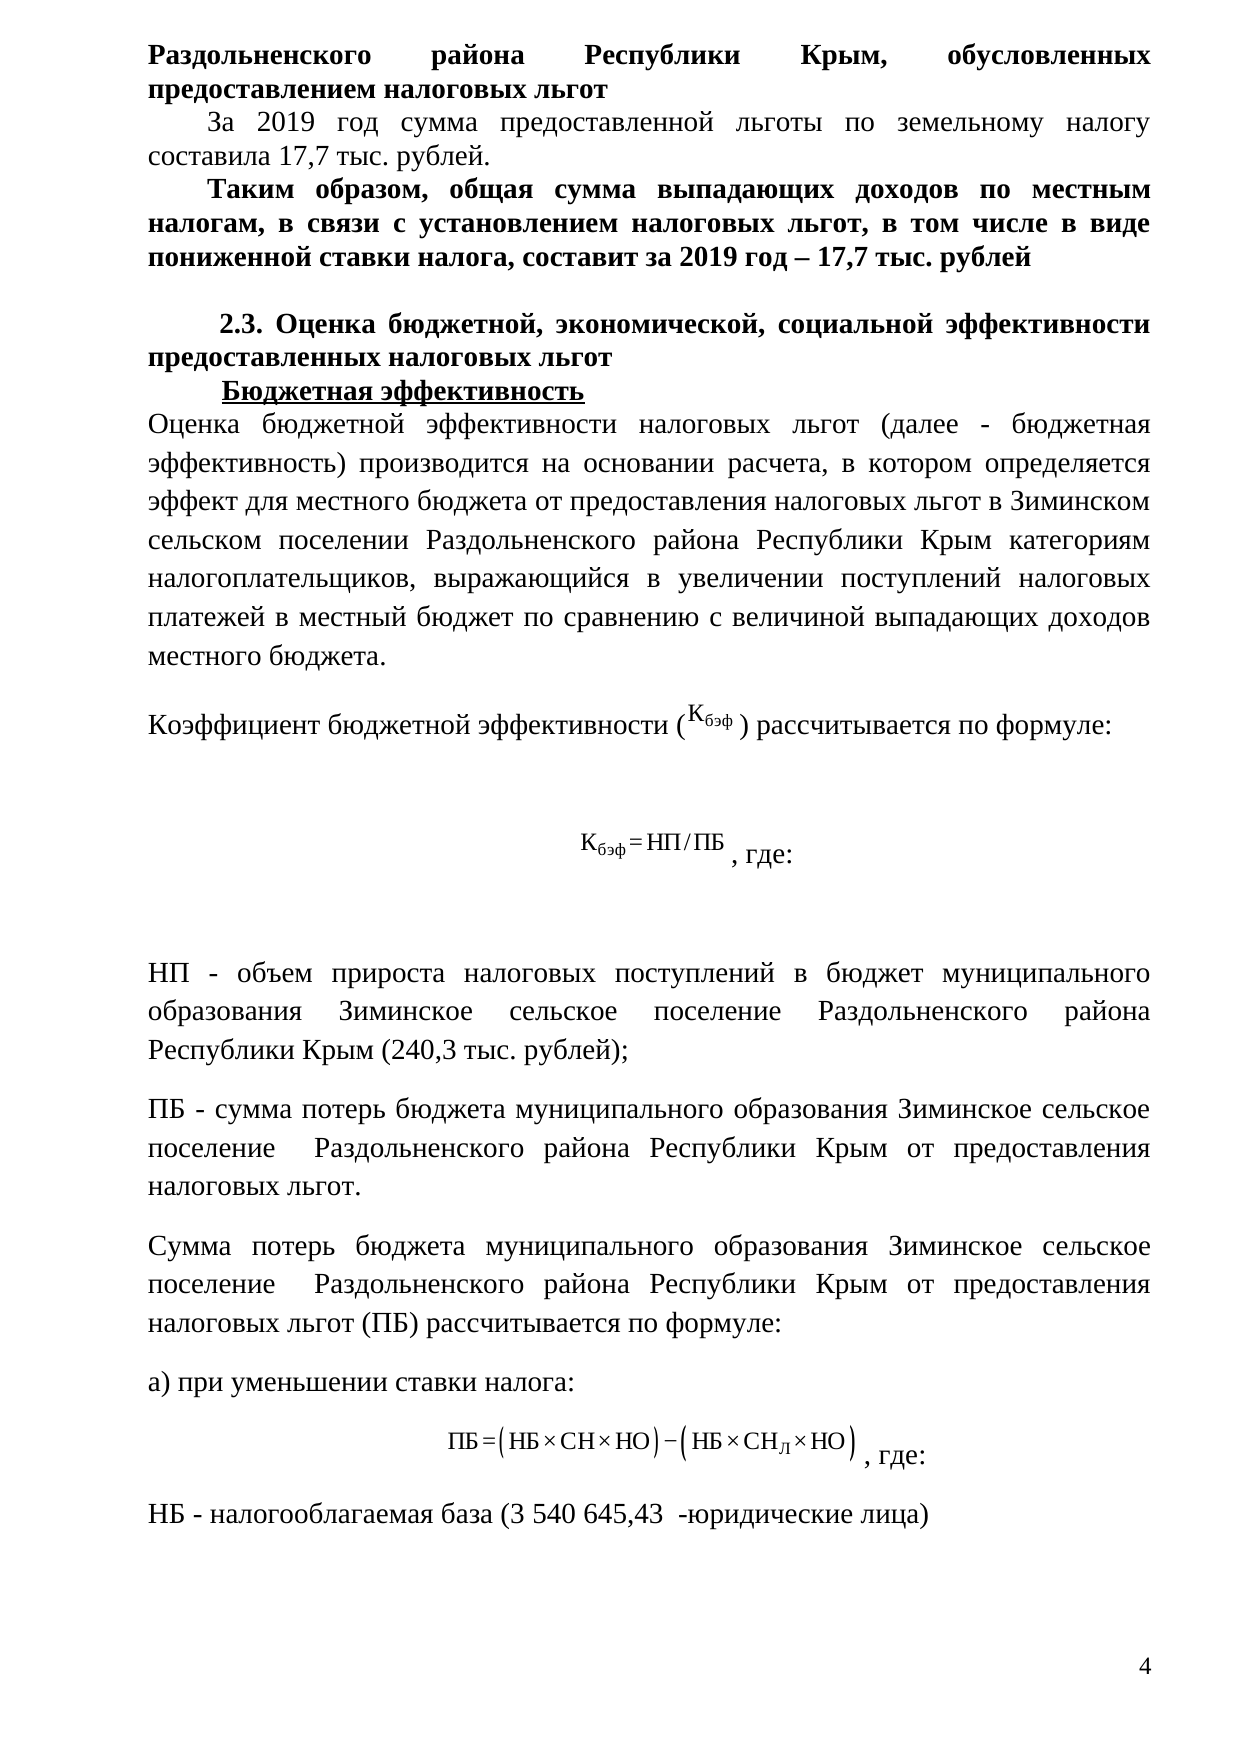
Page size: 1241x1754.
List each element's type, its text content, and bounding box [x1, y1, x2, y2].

text НП - объем прироста налоговых поступлений в бюджет муниципального образования Зиминское сельское поселение Раздольненского района Республики Крым (240,3 тыс. рублей); [148, 955, 1152, 1066]
text НБ - налогооблагаемая база (3 540 645,43 -юридические лица) [148, 1496, 1152, 1530]
text За 2019 год сумма предоставленной льготы по земельному налогу составила 17,7 тыс. рублей. [148, 104, 1152, 172]
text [148, 37, 1152, 104]
text Коэффициент бюджетной эффективности () рассчитывается по формуле: [148, 697, 1152, 741]
text а) при уменьшении ставки налога: [148, 1364, 1152, 1398]
text Сумма потерь бюджета муниципального образования Зиминское сельское поселение Раздольненского района Республики Крым от предоставления налоговых льгот (ПБ) рассчитывается по формуле: [148, 1228, 1152, 1338]
text , где: [148, 826, 1152, 870]
text Бюджетная эффективность [148, 373, 1152, 406]
text 2.3. Оценка бюджетной, экономической, социальной эффективности предоставленных налоговых льгот [148, 306, 1152, 373]
text ПБ - сумма потерь бюджета муниципального образования Зиминское сельское поселение Раздольненского района Республики Крым от предоставления налоговых льгот. [148, 1091, 1152, 1202]
text , где: [148, 1424, 1152, 1471]
text Таким образом, общая сумма выпадающих доходов по местным налогам, в связи с установлением налоговых льгот, в том числе в виде пониженной ставки налога, составит за 2019 год – 17,7 тыс. рублей [148, 172, 1152, 272]
text Оценка бюджетной эффективности налоговых льгот (далее - бюджетная эффективность) производится на основании расчета, в котором определяется эффект для местного бюджета от предоставления налоговых льгот в Зиминском сельском поселении Раздольненского района Республики Крым категориям налогоплательщиков, выражающийся в увеличении поступлений налоговых платежей в местный бюджет по сравнению с величиной выпадающих доходов местного бюджета. [148, 406, 1152, 671]
